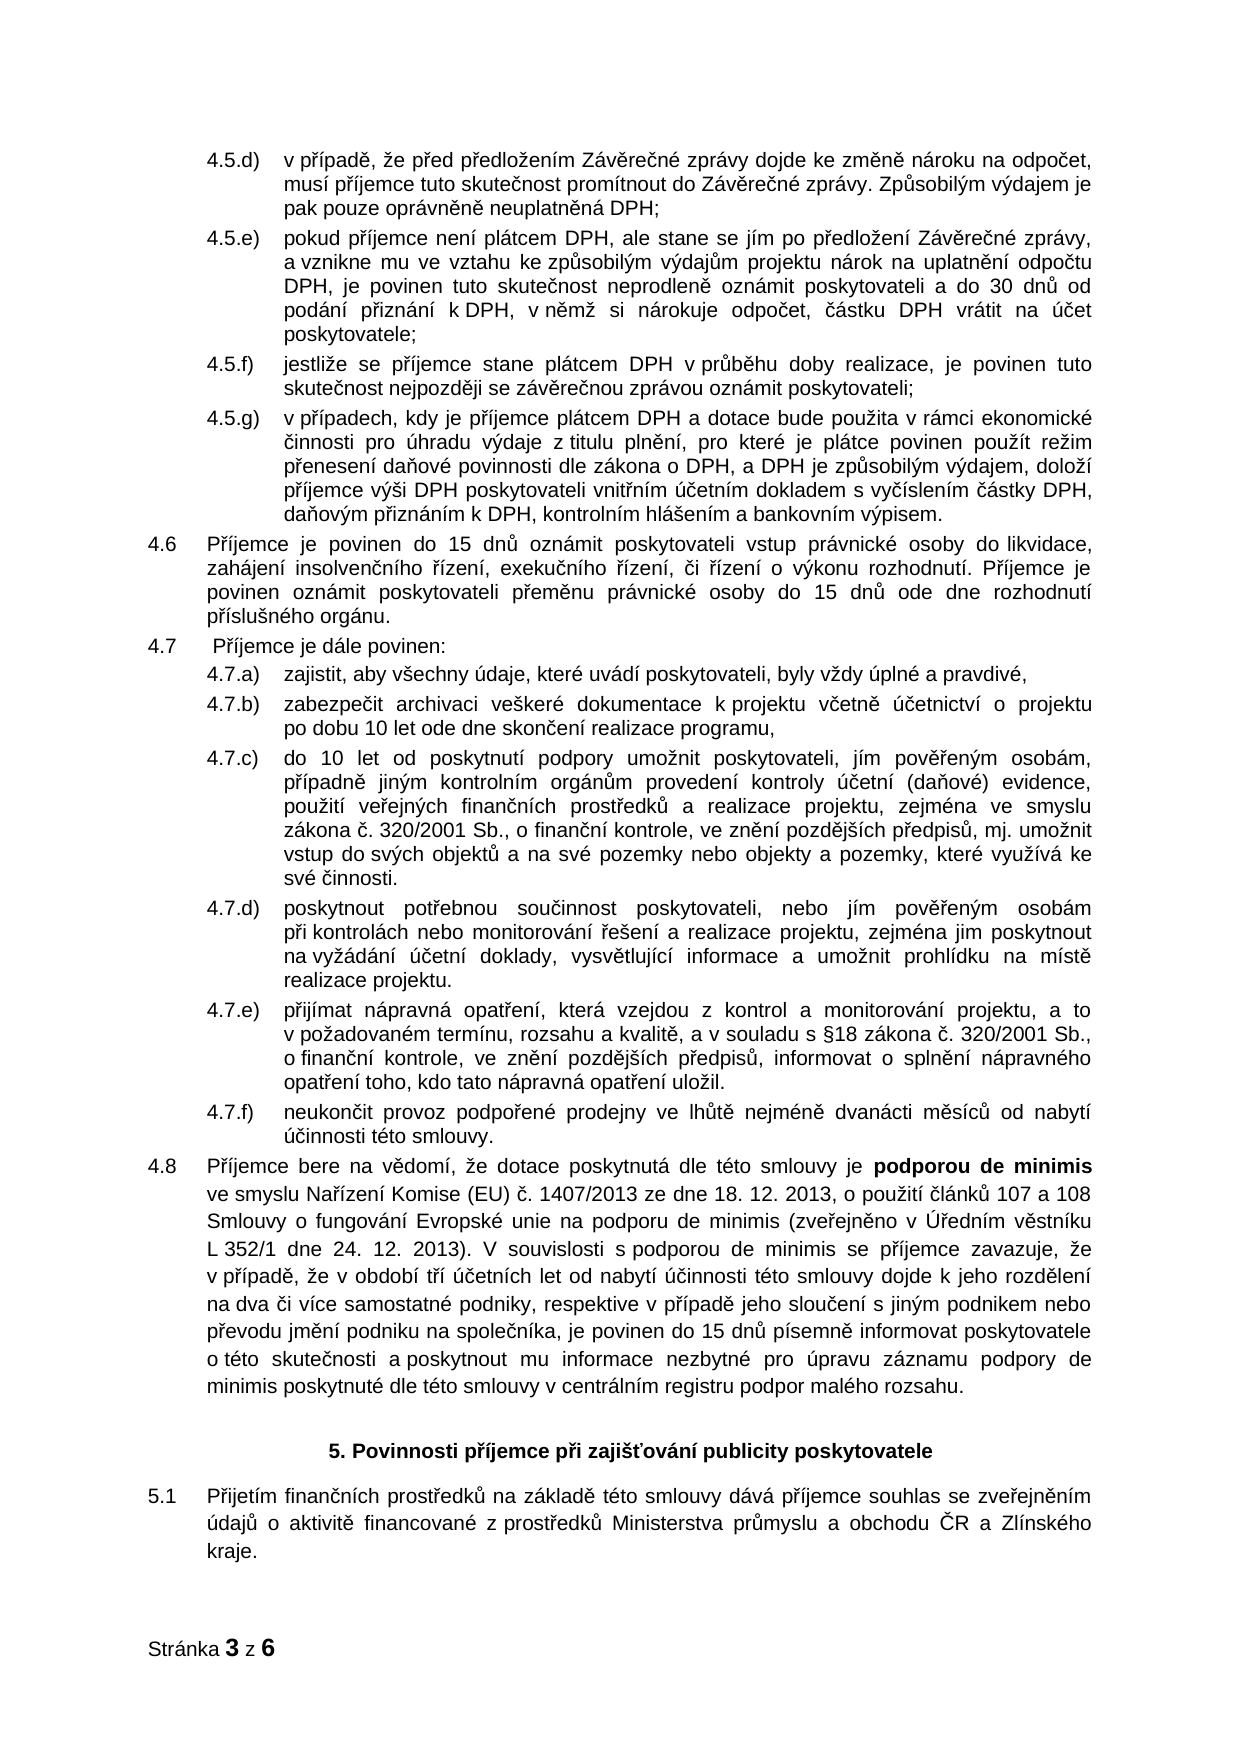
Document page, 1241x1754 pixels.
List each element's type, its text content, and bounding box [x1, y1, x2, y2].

text přijímat nápravná opatření, která vzejdou z kontrol a monitorování projektu, a to v požadovaném termínu, rozsahu a kvalitě, a v souladu s §18 zákona č. 320/2001 Sb., o finanční kontrole, ve znění pozdějších předpisů, informovat o splnění nápravného opatření toho, kdo tato nápravná opatření uložil. [207, 998, 1093, 1094]
text v případě, že před předložením Závěrečné zprávy dojde ke změně nároku na odpočet, musí příjemce tuto skutečnost promítnout do Závěrečné zprávy. Způsobilým výdajem je pak pouze oprávněně neuplatněná DPH; [207, 148, 1093, 219]
text jestliže se příjemce stane plátcem DPH v průběhu doby realizace, je povinen tuto skutečnost nejpozději se závěrečnou zprávou oznámit poskytovateli; [207, 352, 1093, 400]
text do 10 let od poskytnutí podpory umožnit poskytovateli, jím pověřeným osobám, případně jiným kontrolním orgánům provedení kontroly účetní (daňové) evidence, použití veřejných finančních prostředků a realizace projektu, zejména ve smyslu zákona č. 320/2001 Sb., o finanční kontrole, ve znění pozdějších předpisů, mj. umožnit vstup do svých objektů a na své pozemky nebo objekty a pozemky, které využívá ke své činnosti. [207, 746, 1093, 890]
text Přijetím finančních prostředků na základě této smlouvy dává příjemce souhlas se zveřejněním údajů o aktivitě financované z prostředků Ministerstva průmyslu a obchodu ČR a Zlínského kraje. [148, 1483, 1093, 1562]
text Příjemce bere na vědomí, že dotace poskytnutá dle této smlouvy je podporou de minimis ve smyslu Nařízení Komise (EU) č. 1407/2013 ze dne 18. 12. 2013, o použití článků 107 a 108 Smlouvy o fungování Evropské unie na podporu de minimis (zveřejněno v Úředním věstníku L 352/1 dne 24. 12. 2013). V souvislosti s podporou de minimis se příjemce zavazuje, že v případě, že v období tří účetních let od nabytí účinnosti této smlouvy dojde k jeho rozdělení na dva či více samostatné podniky, respektive v případě jeho sloučení s jiným podnikem nebo převodu jmění podniku na společníka, je povinen do 15 dnů písemně informovat poskytovatele o této skutečnosti a poskytnout mu informace nezbytné pro úpravu záznamu podpory de minimis poskytnuté dle této smlouvy v centrálním registru podpor malého rozsahu. [148, 1154, 1093, 1398]
subtitle Povinnosti příjemce při zajišťování publicity poskytovatele [178, 1439, 1093, 1463]
text poskytnout potřebnou součinnost poskytovateli, nebo jím pověřeným osobám při kontrolách nebo monitorování řešení a realizace projektu, zejména jim poskytnout na vyžádání účetní doklady, vysvětlující informace a umožnit prohlídku na místě realizace projektu. [207, 896, 1093, 992]
text Příjemce je dále povinen: [148, 634, 1093, 658]
text Příjemce je povinen do 15 dnů oznámit poskytovateli vstup právnické osoby do likvidace, zahájení insolvenčního řízení, exekučního řízení, či řízení o výkonu rozhodnutí. Příjemce je povinen oznámit poskytovateli přeměnu právnické osoby do 15 dnů ode dne rozhodnutí příslušného orgánu. [148, 532, 1093, 628]
text neukončit provoz podpořené prodejny ve lhůtě nejméně dvanácti měsíců od nabytí účinnosti této smlouvy. [207, 1100, 1093, 1148]
text pokud příjemce není plátcem DPH, ale stane se jím po předložení Závěrečné zprávy, a vznikne mu ve vztahu ke způsobilým výdajům projektu nárok na uplatnění odpočtu DPH, je povinen tuto skutečnost neprodleně oznámit poskytovateli a do 30 dnů od podání přiznání k DPH, v němž si nárokuje odpočet, částku DPH vrátit na účet poskytovatele; [207, 226, 1093, 346]
text zajistit, aby všechny údaje, které uvádí poskytovateli, byly vždy úplné a pravdivé, [207, 662, 1093, 686]
text zabezpečit archivaci veškeré dokumentace k projektu včetně účetnictví o projektu po dobu 10 let ode dne skončení realizace programu, [207, 692, 1093, 740]
text v případech, kdy je příjemce plátcem DPH a dotace bude použita v rámci ekonomické činnosti pro úhradu výdaje z titulu plnění, pro které je plátce povinen použít režim přenesení daňové povinnosti dle zákona o DPH, a DPH je způsobilým výdajem, doloží příjemce výši DPH poskytovateli vnitřním účetním dokladem s vyčíslením částky DPH, daňovým přiznáním k DPH, kontrolním hlášením a bankovním výpisem. [207, 406, 1093, 526]
